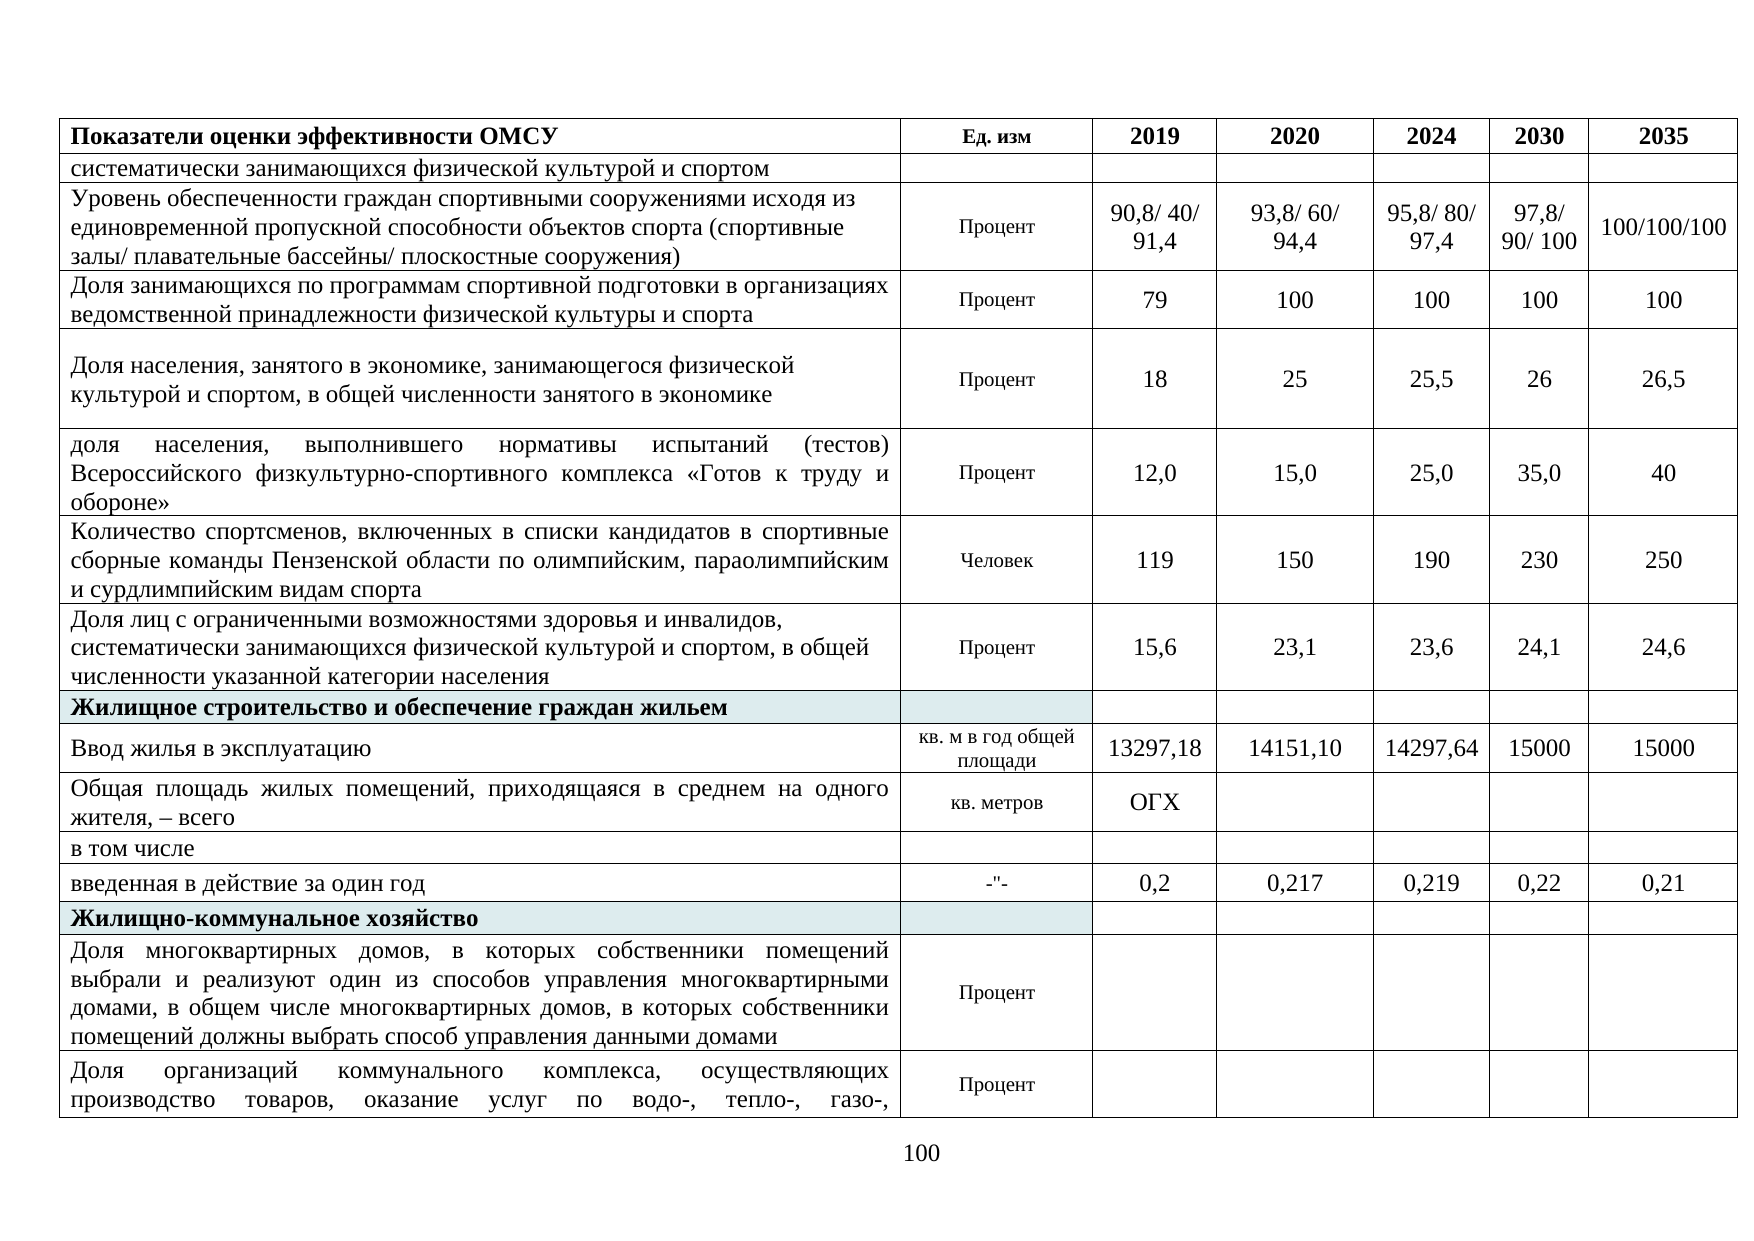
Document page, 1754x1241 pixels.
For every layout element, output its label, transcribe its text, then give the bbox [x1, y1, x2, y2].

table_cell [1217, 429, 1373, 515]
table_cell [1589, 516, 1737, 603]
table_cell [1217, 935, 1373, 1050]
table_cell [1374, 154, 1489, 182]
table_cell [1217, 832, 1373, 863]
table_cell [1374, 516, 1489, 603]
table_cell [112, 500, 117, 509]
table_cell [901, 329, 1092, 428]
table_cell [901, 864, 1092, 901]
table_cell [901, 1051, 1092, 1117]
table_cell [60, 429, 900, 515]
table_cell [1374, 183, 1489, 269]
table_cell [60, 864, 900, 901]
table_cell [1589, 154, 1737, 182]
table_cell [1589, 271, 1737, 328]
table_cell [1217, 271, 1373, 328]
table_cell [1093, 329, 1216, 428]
table_header Ед. изм [901, 119, 1092, 152]
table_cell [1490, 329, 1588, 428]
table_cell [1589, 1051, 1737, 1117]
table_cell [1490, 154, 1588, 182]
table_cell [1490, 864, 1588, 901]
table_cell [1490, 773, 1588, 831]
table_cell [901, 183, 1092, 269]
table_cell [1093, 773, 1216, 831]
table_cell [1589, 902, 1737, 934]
table_header 2024 [1374, 119, 1489, 152]
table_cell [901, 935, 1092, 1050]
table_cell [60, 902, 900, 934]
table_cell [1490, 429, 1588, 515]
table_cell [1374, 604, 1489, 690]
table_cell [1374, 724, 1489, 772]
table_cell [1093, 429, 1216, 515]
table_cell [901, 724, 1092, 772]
table_header 2030 [1490, 119, 1588, 152]
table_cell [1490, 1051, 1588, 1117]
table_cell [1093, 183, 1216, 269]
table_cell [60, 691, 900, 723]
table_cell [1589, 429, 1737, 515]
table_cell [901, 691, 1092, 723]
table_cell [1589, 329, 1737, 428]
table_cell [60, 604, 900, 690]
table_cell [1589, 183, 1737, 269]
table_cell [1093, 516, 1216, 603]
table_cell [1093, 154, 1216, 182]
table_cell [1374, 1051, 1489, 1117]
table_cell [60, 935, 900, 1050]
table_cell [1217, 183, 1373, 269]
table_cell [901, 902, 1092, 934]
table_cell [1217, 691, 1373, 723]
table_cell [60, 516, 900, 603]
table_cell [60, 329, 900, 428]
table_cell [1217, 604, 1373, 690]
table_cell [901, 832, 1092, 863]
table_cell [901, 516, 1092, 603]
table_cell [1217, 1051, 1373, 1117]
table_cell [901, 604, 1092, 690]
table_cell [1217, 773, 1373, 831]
table_header 2035 [1589, 119, 1737, 152]
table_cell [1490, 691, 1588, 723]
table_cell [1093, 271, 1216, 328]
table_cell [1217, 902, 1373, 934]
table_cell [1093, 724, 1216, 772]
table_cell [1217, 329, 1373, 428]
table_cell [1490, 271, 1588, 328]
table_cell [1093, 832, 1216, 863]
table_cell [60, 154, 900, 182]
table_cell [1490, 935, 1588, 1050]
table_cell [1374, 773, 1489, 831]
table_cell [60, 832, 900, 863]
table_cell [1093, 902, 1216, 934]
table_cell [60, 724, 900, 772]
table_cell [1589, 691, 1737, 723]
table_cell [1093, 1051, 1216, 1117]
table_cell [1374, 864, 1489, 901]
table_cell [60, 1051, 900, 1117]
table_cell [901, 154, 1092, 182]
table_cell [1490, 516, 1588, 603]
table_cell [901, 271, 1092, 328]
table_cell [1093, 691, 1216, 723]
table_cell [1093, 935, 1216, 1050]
table_header 2020 [1217, 119, 1373, 152]
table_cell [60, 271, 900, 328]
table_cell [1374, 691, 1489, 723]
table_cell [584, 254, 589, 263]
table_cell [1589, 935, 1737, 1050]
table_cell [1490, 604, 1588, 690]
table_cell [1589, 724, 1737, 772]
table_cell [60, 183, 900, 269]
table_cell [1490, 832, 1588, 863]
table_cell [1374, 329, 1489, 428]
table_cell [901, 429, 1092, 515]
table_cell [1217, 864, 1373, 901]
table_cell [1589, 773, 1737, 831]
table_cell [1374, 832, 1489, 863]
table_header Показатели оценки эффективности ОМСУ [60, 119, 900, 152]
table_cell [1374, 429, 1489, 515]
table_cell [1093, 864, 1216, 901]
table_header 2019 [1093, 119, 1216, 152]
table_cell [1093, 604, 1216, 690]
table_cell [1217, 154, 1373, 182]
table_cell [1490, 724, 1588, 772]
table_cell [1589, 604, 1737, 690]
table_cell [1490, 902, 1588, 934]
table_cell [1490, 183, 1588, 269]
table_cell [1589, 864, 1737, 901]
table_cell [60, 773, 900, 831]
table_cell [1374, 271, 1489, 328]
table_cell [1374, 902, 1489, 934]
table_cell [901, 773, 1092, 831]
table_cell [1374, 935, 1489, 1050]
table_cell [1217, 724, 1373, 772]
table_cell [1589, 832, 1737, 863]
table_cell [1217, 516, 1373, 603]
